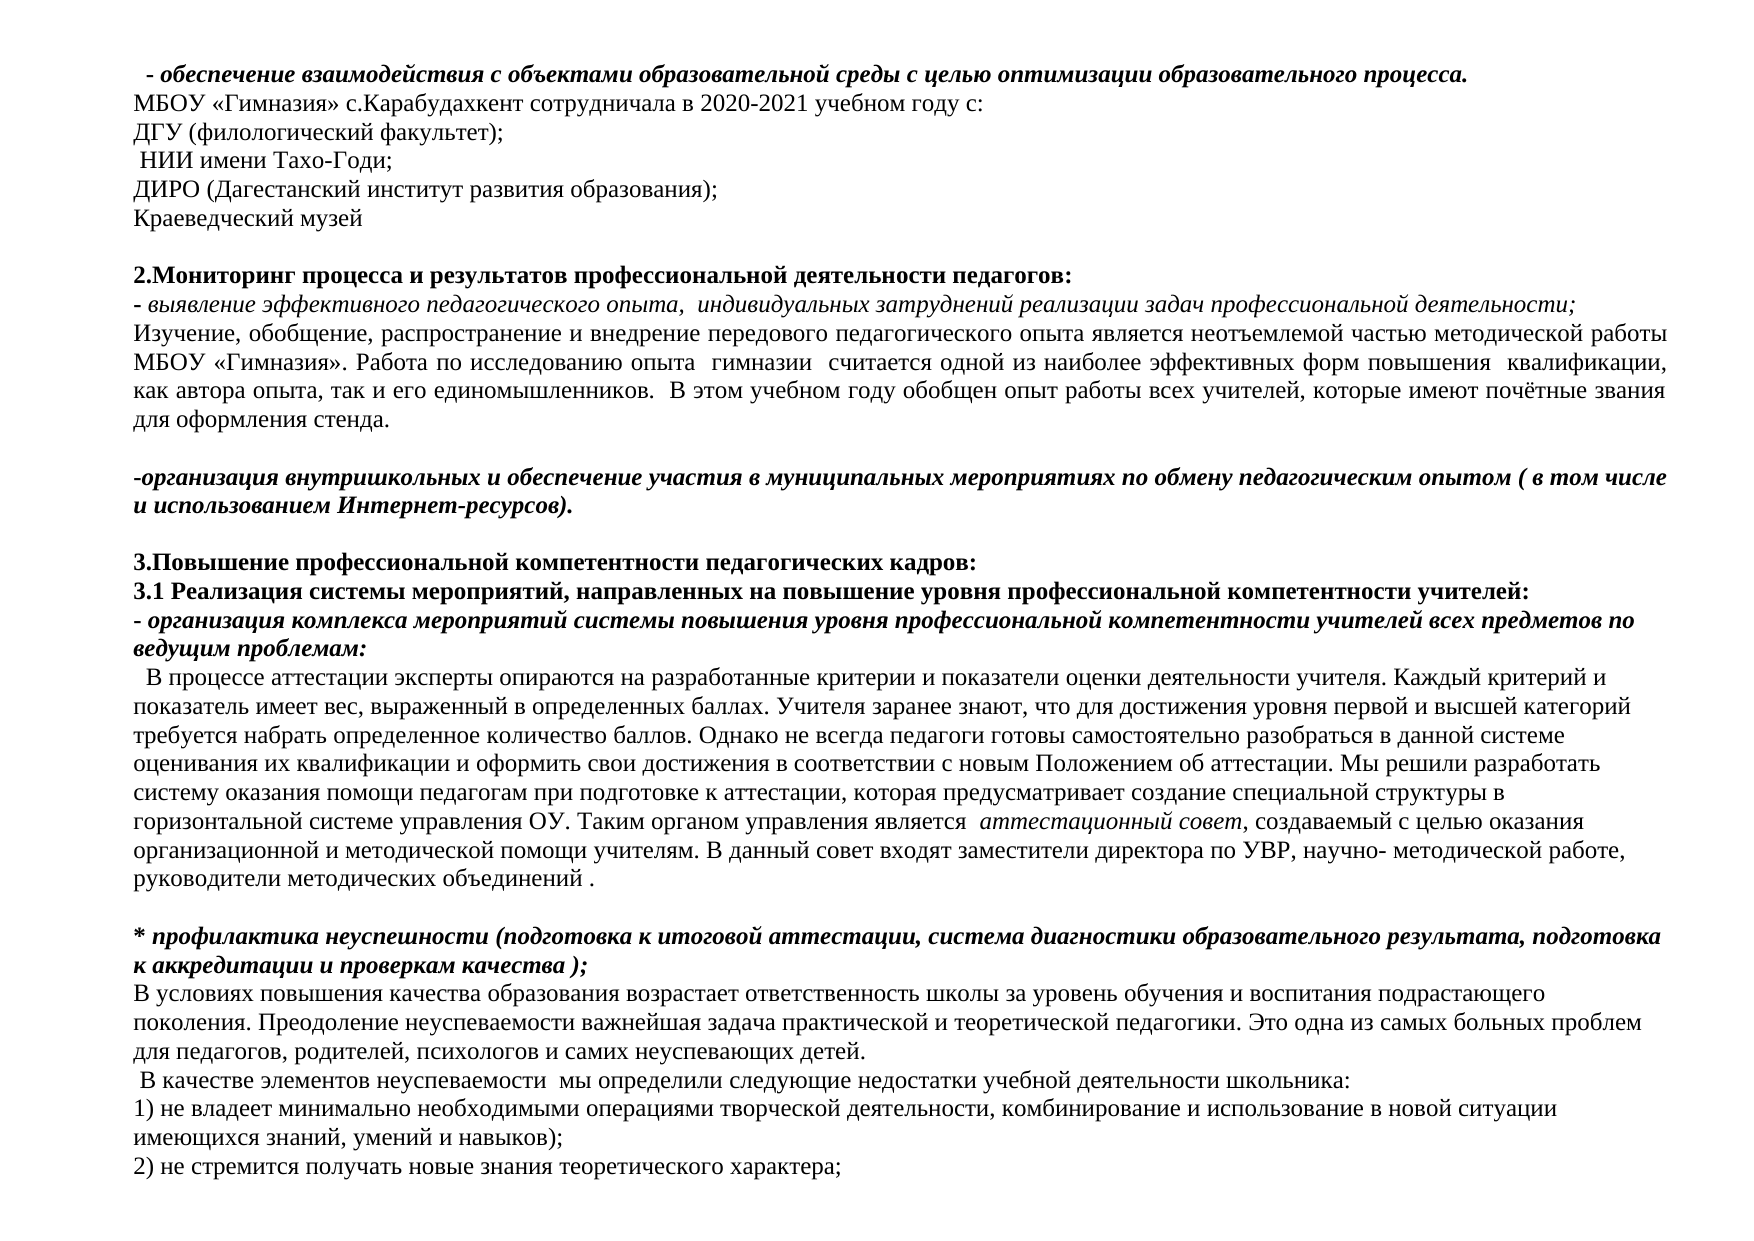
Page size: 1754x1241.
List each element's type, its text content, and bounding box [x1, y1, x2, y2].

text 2) не стремится получать новые знания теоретического характера; [133, 1151, 1668, 1180]
text 2.Мониторинг процесса и результатов профессиональной деятельности педагогов: [133, 260, 1668, 289]
text ДГУ (филологический факультет); [133, 117, 1668, 145]
text -организация внутришкольных и обеспечение участия в муниципальных мероприятиях по обмену педагогическим опытом ( в том числе и использованием Интернет-ресурсов). [133, 462, 1668, 519]
text - выявление эффективного педагогического опыта, индивидуальных затруднений реализации задач профессиональной деятельности; [133, 289, 1668, 318]
text 3.1 Реализация системы мероприятий, направленных на повышение уровня профессиональной компетентности учителей: [133, 576, 1668, 605]
text 3.Повышение профессиональной компетентности педагогических кадров: [133, 547, 1668, 576]
text 1) не владеет минимально необходимыми операциями творческой деятельности, комбинирование и использование в новой ситуации имеющихся знаний, умений и навыков); [133, 1093, 1668, 1151]
text Краеведческий музей [133, 203, 1668, 232]
text МБОУ «Гимназия» с.Карабудахкент сотрудничала в 2020-2021 учебном году с: [133, 88, 1668, 117]
text В качестве элементов неуспеваемости мы определили следующие недостатки учебной деятельности школьника: [133, 1065, 1668, 1093]
text * профилактика неуспешности (подготовка к итоговой аттестации, система диагностики образовательного результата, подготовка к аккредитации и проверкам качества ); [133, 921, 1668, 978]
text В процессе аттестации эксперты опираются на разработанные критерии и показатели оценки деятельности учителя. Каждый критерий и показатель имеет вес, выраженный в определенных баллах. Учителя заранее знают, что для достижения уровня первой и высшей категорий требуется набрать определенное количество баллов. Однако не всегда педагоги готовы самостоятельно разобраться в данной системе оценивания их квалификации и оформить свои достижения в соответствии с новым Положением об аттестации. Мы решили разработать систему оказания помощи педагогам при подготовке к аттестации, которая предусматривает создание специальной структуры в горизонтальной системе управления ОУ. Таким органом управления является аттестационный совет, создаваемый с целью оказания организационной и методической помощи учителям. В данный совет входят заместители директора по УВР, научно- методической работе, руководители методических объединений . [133, 662, 1668, 892]
text - обеспечение взаимодействия с объектами образовательной среды с целью оптимизации образовательного процесса. [133, 59, 1668, 88]
text Изучение, обобщение, распространение и внедрение передового педагогического опыта является неотъемлемой частью методической работы МБОУ «Гимназия». Работа по исследованию опыта гимназии считается одной из наиболее эффективных форм повышения квалификации, как автора опыта, так и его единомышленников. В этом учебном году обобщен опыт работы всех учителей, которые имеют почётные звания для оформления стенда. [133, 347, 1668, 433]
text - организация комплекса мероприятий системы повышения уровня профессиональной компетентности учителей всех предметов по ведущим проблемам: [133, 605, 1668, 662]
text НИИ имени Тахо-Годи; [133, 145, 1668, 174]
text ДИРО (Дагестанский институт развития образования); [133, 174, 1668, 203]
text В условиях повышения качества образования возрастает ответственность школы за уровень обучения и воспитания подрастающего поколения. Преодоление неуспеваемости важнейшая задача практической и теоретической педагогики. Это одна из самых больных проблем для педагогов, родителей, психологов и самих неуспевающих детей. [133, 978, 1668, 1065]
